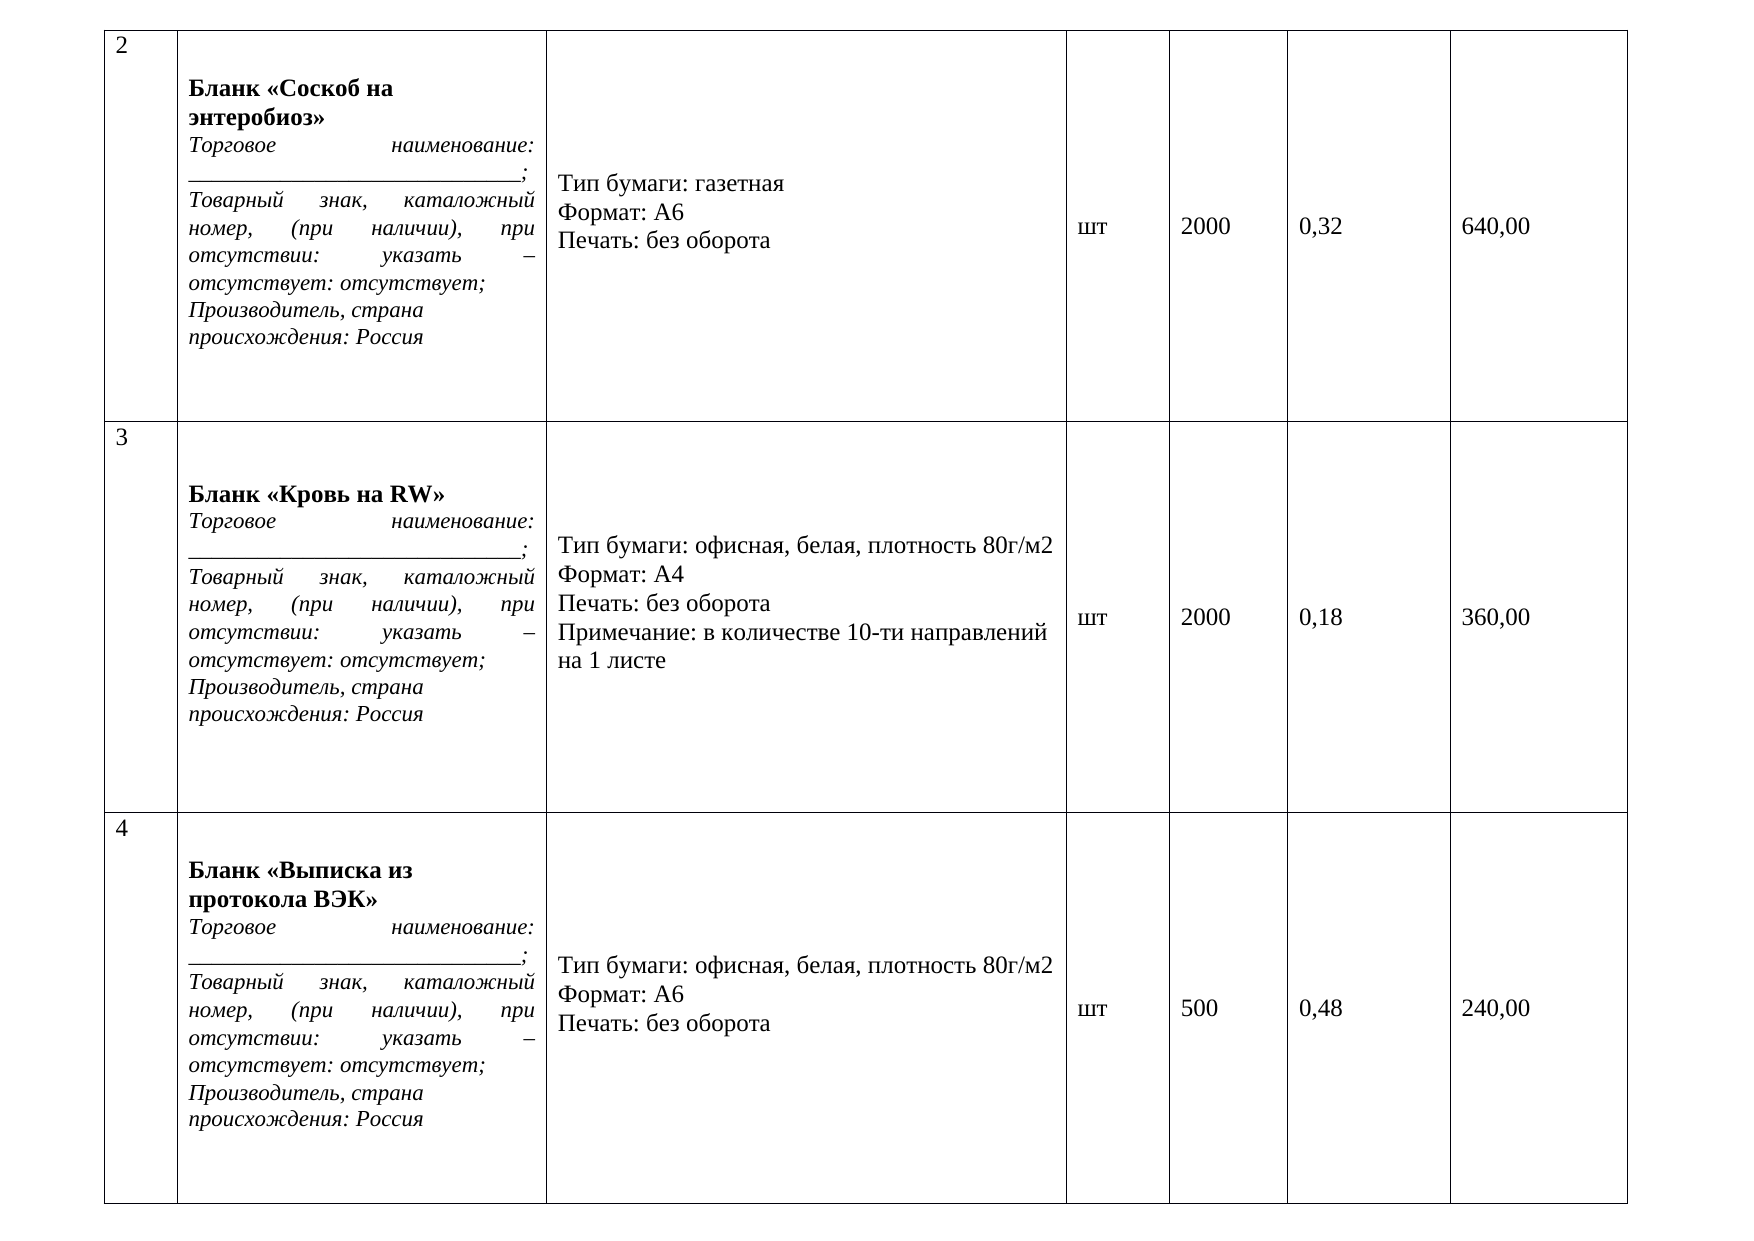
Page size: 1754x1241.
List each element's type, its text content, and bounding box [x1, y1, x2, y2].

table_cell 3 [105, 422, 177, 812]
table_cell 240,00 [1451, 813, 1627, 1203]
table_cell 640,00 [1451, 31, 1627, 421]
table_cell шт [1067, 813, 1169, 1203]
table_cell 2000 [1170, 422, 1287, 812]
table_cell Бланк «Соскоб на энтеробиоз» Торговое наименование: _____________________________; Товарный знак, каталожный номер, (при наличии), при отсутствии: указать – отсутствует: отсутствует; Производитель, страна происхождения: Россия [178, 31, 546, 421]
table_cell 0,48 [1288, 813, 1450, 1203]
table_cell 500 [1170, 813, 1287, 1203]
table_cell Тип бумаги: офисная, белая, плотность 80г/м2 Формат: А4 Печать: без оборота Примечание: в количестве 10-ти направлений на 1 листе [547, 422, 1066, 812]
table_cell 0,18 [1288, 422, 1450, 812]
table_cell 360,00 [1451, 422, 1627, 812]
table_cell Тип бумаги: газетная Формат: А6 Печать: без оборота [547, 31, 1066, 421]
table_cell 2000 [1170, 31, 1287, 421]
table_cell Бланк «Кровь на RW» Торговое наименование: _____________________________; Товарный знак, каталожный номер, (при наличии), при отсутствии: указать – отсутствует: отсутствует; Производитель, страна происхождения: Россия [178, 422, 546, 812]
table_cell 4 [105, 813, 177, 1203]
table_cell шт [1067, 422, 1169, 812]
table_cell Бланк «Выписка из протокола ВЭК» Торговое наименование: _____________________________; Товарный знак, каталожный номер, (при наличии), при отсутствии: указать – отсутствует: отсутствует; Производитель, страна происхождения: Россия [178, 813, 546, 1203]
table_cell шт [1067, 31, 1169, 421]
table_cell 2 [105, 31, 177, 421]
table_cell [547, 813, 1066, 1203]
table_cell 0,32 [1288, 31, 1450, 421]
